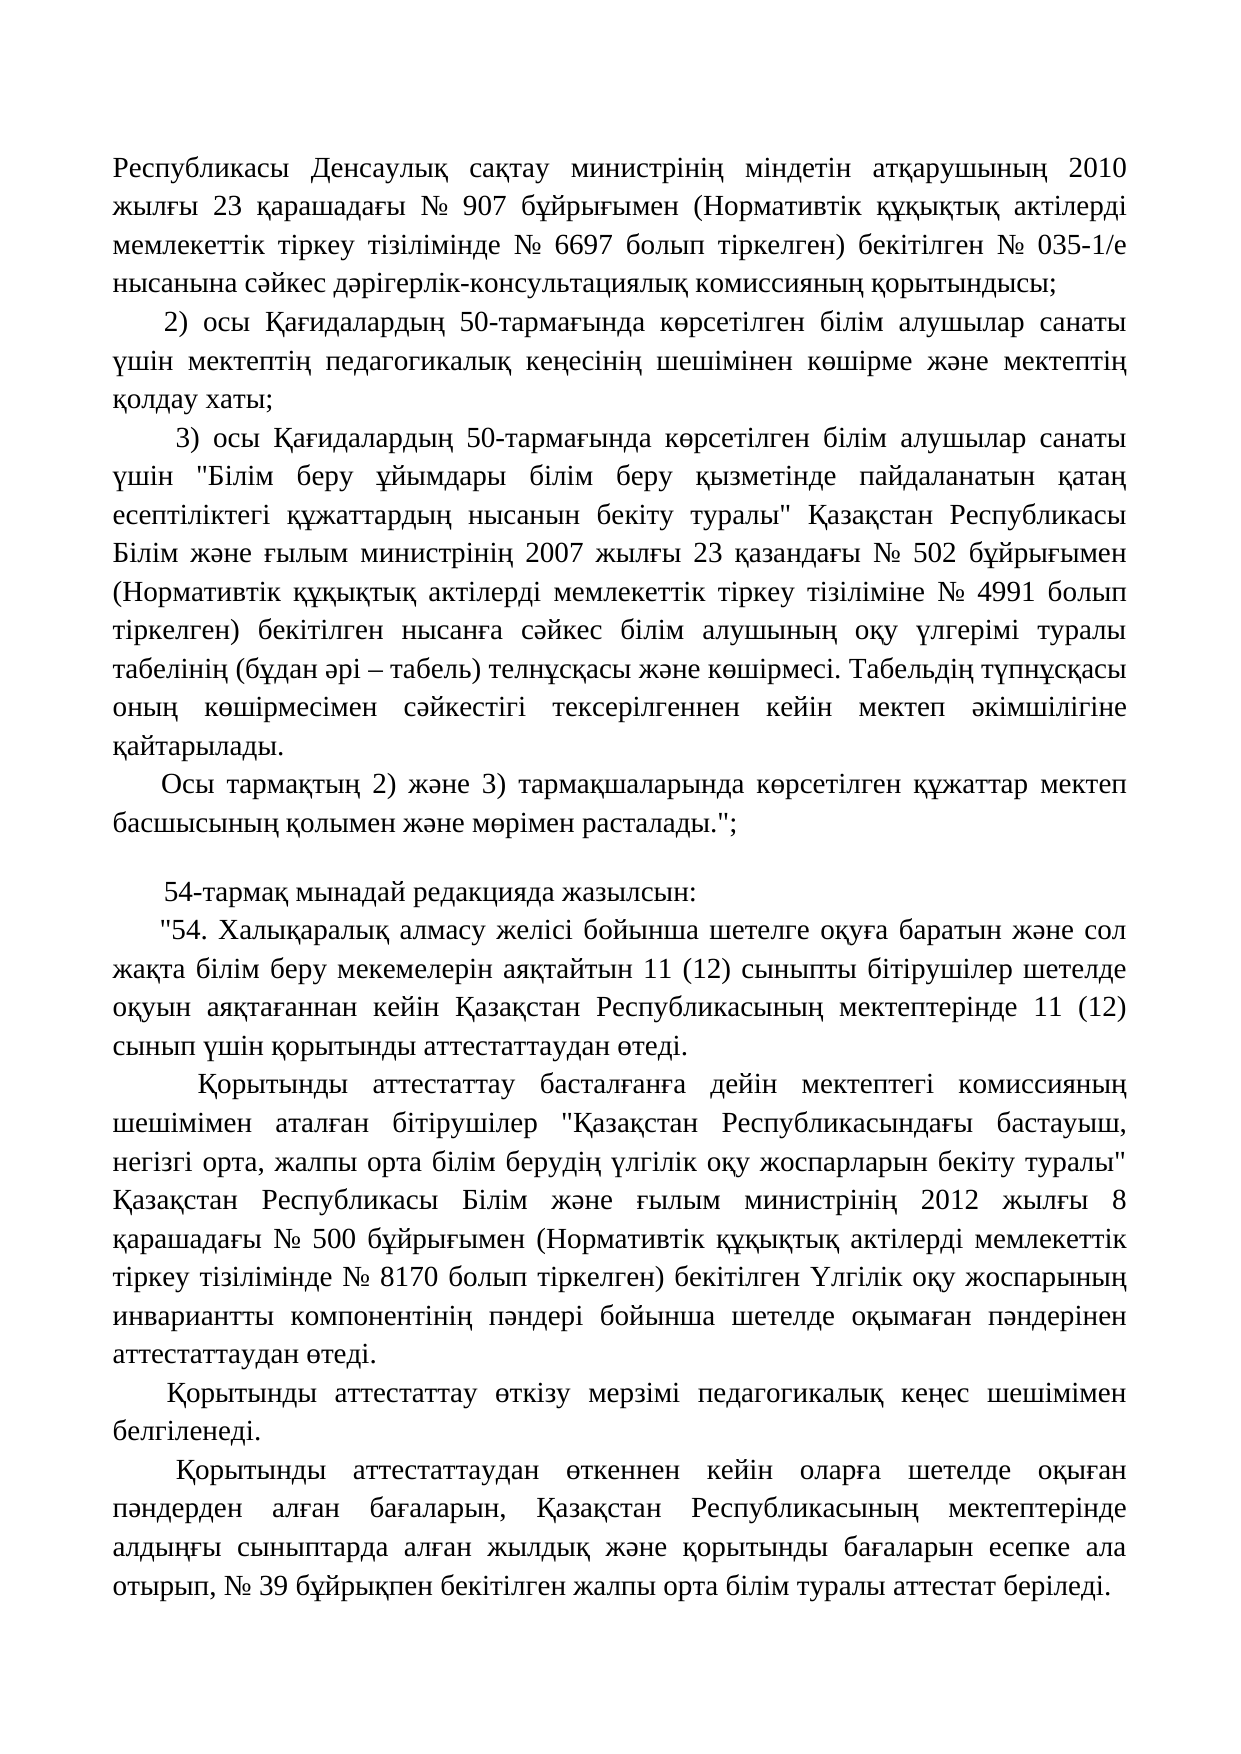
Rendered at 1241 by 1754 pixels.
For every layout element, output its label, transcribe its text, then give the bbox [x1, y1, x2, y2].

text Қорытынды аттестаттау басталғанға дейін мектептегі комиссияның шешімімен аталған бітірушілер "Қазақстан Республикасындағы бастауыш, негізгі орта, жалпы орта білім берудің үлгілік оқу жоспарларын бекіту туралы" Қазақстан Республикасы Білім және ғылым министрінің 2012 жылғы 8 қарашадағы № 500 бұйрығымен (Нормативтік құқықтық актілерді мемлекеттік тіркеу тізілімінде № 8170 болып тіркелген) бекітілген Үлгілік оқу жоспарының инвариантты компонентінің пәндері бойынша шетелде оқымаған пәндерінен аттестаттаудан өтеді. [112, 1067, 1128, 1370]
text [112, 150, 1128, 299]
text Қорытынды аттестаттау өткізу мерзімі педагогикалық кеңес шешімімен белгіленеді. [112, 1375, 1128, 1447]
text 54-тармақ мынадай редакцияда жазылсын: [112, 874, 1128, 907]
text "54. Халықаралық алмасу желісі бойынша шетелге оқуға баратын және сол жақта білім беру мекемелерін аяқтайтын 11 (12) сыныпты бітірушілер шетелде оқуын аяқтағаннан кейін Қазақстан Республикасының мектептерінде 11 (12) сынып үшін қорытынды аттестаттаудан өтеді. [112, 912, 1128, 1062]
text Осы тармақтың 2) және 3) тармақшаларында көрсетілген құжаттар мектеп басшысының қолымен және мөрімен расталады."; [112, 767, 1128, 839]
text 2) осы Қағидалардың 50-тармағында көрсетілген білім алушылар санаты үшін мектептің педагогикалық кеңесінің шешімінен көшірме және мектептің қолдау хаты; [112, 304, 1128, 415]
text 3) осы Қағидалардың 50-тармағында көрсетілген білім алушылар санаты үшін "Білім беру ұйымдары білім беру қызметінде пайдаланатын қатаң есептіліктегі құжаттардың нысанын бекіту туралы" Қазақстан Республикасы Білім және ғылым министрінің 2007 жылғы 23 қазандағы № 502 бұйрығымен (Нормативтік құқықтық актілерді мемлекеттік тіркеу тізіліміне № 4991 болып тіркелген) бекітілген нысанға сәйкес білім алушының оқу үлгерімі туралы табелінің (бұдан әрі – табель) телнұсқасы және көшірмесі. Табельдің түпнұсқасы оның көшірмесімен сәйкестігі тексерілгеннен кейін мектеп әкімшілігіне қайтарылады. [112, 420, 1128, 762]
text Қорытынды аттестаттаудан өткеннен кейін оларға шетелде оқыған пәндерден алған бағаларын, Қазақстан Республикасының мектептерінде алдыңғы сыныптарда алған жылдық және қорытынды бағаларын есепке ала отырып, № 39 бұйрықпен бекітілген жалпы орта білім туралы аттестат беріледі. [112, 1452, 1128, 1601]
